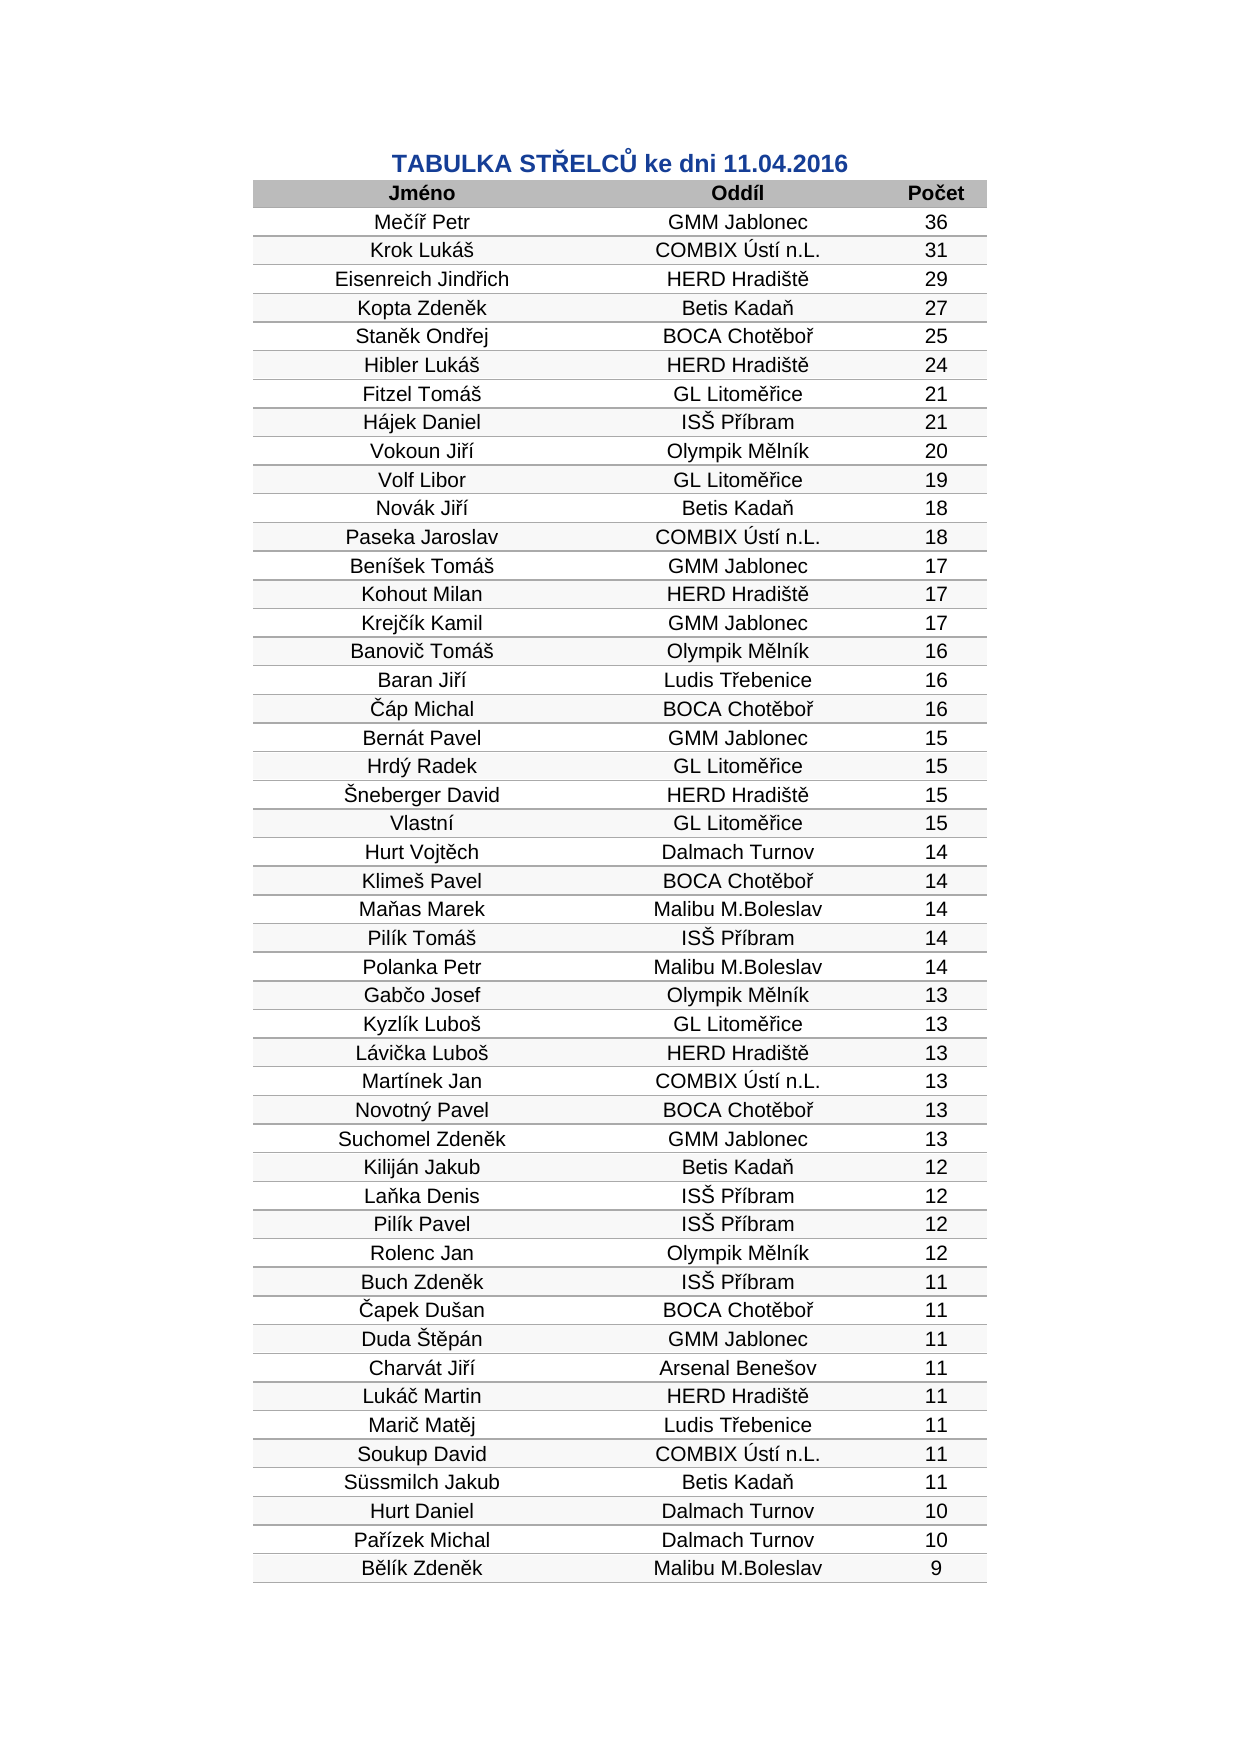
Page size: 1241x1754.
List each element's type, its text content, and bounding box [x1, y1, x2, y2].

table_cell 14 [885, 867, 987, 894]
table_cell ISŠ Příbram [591, 1182, 885, 1209]
table_cell Betis Kadaň [591, 294, 885, 321]
table_cell 12 [885, 1154, 987, 1181]
table_cell 13 [885, 1010, 987, 1037]
table_cell Pařízek Michal [253, 1526, 591, 1553]
table_cell 10 [885, 1497, 987, 1524]
table_cell Vlastní [253, 810, 591, 837]
table_cell Soukup David [253, 1440, 591, 1467]
table_cell Eisenreich Jindřich [253, 265, 591, 292]
table_cell 19 [885, 466, 987, 493]
table_cell Duda Štěpán [253, 1325, 591, 1352]
table_cell 13 [885, 1125, 987, 1152]
table_cell Krejčík Kamil [253, 609, 591, 636]
table_cell COMBIX Ústí n.L. [591, 237, 885, 264]
table_cell 21 [885, 409, 987, 436]
table_cell Klimeš Pavel [253, 867, 591, 894]
table_cell 10 [885, 1526, 987, 1553]
table_cell Suchomel Zdeněk [253, 1125, 591, 1152]
table_cell 36 [885, 208, 987, 235]
table_cell Baran Jiří [253, 666, 591, 693]
table_cell 11 [885, 1411, 987, 1438]
table_cell ISŠ Příbram [591, 409, 885, 436]
table_cell Kiliján Jakub [253, 1154, 591, 1181]
table_cell 11 [885, 1297, 987, 1324]
table_cell HERD Hradiště [591, 581, 885, 608]
table_cell GL Litoměřice [591, 753, 885, 779]
table_cell 21 [885, 380, 987, 407]
table_cell Počet [885, 180, 987, 207]
table_cell Hibler Lukáš [253, 351, 591, 378]
table_cell Laňka Denis [253, 1182, 591, 1209]
table_cell 14 [885, 953, 987, 980]
table_cell GMM Jablonec [591, 1325, 885, 1352]
table_cell Dalmach Turnov [591, 838, 885, 865]
table_cell 25 [885, 323, 987, 350]
table_cell Mečíř Petr [253, 208, 591, 235]
table_cell HERD Hradiště [591, 1383, 885, 1410]
table_cell Bernát Pavel [253, 724, 591, 751]
table_cell 13 [885, 1039, 987, 1066]
table_cell COMBIX Ústí n.L. [591, 523, 885, 550]
table_cell 24 [885, 351, 987, 378]
table_cell Betis Kadaň [591, 495, 885, 522]
table_cell Kyzlík Luboš [253, 1010, 591, 1037]
table_cell Hájek Daniel [253, 409, 591, 436]
table_cell 14 [885, 896, 987, 923]
table_cell Lukáč Martin [253, 1383, 591, 1410]
table_cell GMM Jablonec [591, 208, 885, 235]
table_cell Bělík Zdeněk [253, 1555, 591, 1582]
table_cell Hrdý Radek [253, 753, 591, 779]
table_cell 13 [885, 982, 987, 1009]
table_cell Novotný Pavel [253, 1096, 591, 1123]
table_cell 15 [885, 724, 987, 751]
table_cell Šneberger David [253, 781, 591, 808]
table_cell ISŠ Příbram [591, 1211, 885, 1238]
table_cell Malibu M.Boleslav [591, 953, 885, 980]
table_cell BOCA Chotěboř [591, 1297, 885, 1324]
table_cell Dalmach Turnov [591, 1497, 885, 1524]
table_cell 12 [885, 1211, 987, 1238]
table_cell 17 [885, 609, 987, 636]
table_cell 27 [885, 294, 987, 321]
table_cell Krok Lukáš [253, 237, 591, 264]
table_cell HERD Hradiště [591, 351, 885, 378]
table_cell Maňas Marek [253, 896, 591, 923]
table_cell 9 [885, 1555, 987, 1582]
table_cell GL Litoměřice [591, 466, 885, 493]
table_cell Olympik Mělník [591, 1239, 885, 1266]
table_cell Martínek Jan [253, 1068, 591, 1094]
table_cell Jméno [253, 180, 591, 207]
table_cell 11 [885, 1354, 987, 1381]
table_cell 16 [885, 695, 987, 722]
table_cell 15 [885, 781, 987, 808]
table_cell GMM Jablonec [591, 609, 885, 636]
table_cell 11 [885, 1268, 987, 1295]
table_cell 12 [885, 1182, 987, 1209]
table_cell Čapek Dušan [253, 1297, 591, 1324]
table_cell Rolenc Jan [253, 1239, 591, 1266]
table_cell Malibu M.Boleslav [591, 896, 885, 923]
table_cell Hurt Daniel [253, 1497, 591, 1524]
table_cell Beníšek Tomáš [253, 552, 591, 579]
table_cell Olympik Mělník [591, 982, 885, 1009]
table_cell Vokoun Jiří [253, 437, 591, 464]
table_cell Charvát Jiří [253, 1354, 591, 1381]
table_cell Lávička Luboš [253, 1039, 591, 1066]
table_cell GMM Jablonec [591, 724, 885, 751]
table_cell 11 [885, 1469, 987, 1496]
table_cell Hurt Vojtěch [253, 838, 591, 865]
table_cell 20 [885, 437, 987, 464]
table_cell Novák Jiří [253, 495, 591, 522]
table_cell 13 [885, 1068, 987, 1094]
table_cell HERD Hradiště [591, 1039, 885, 1066]
table_cell 11 [885, 1440, 987, 1467]
table_cell Ludis Třebenice [591, 666, 885, 693]
table_cell GMM Jablonec [591, 552, 885, 579]
table_cell COMBIX Ústí n.L. [591, 1068, 885, 1094]
table_cell Olympik Mělník [591, 638, 885, 665]
table_cell Oddíl [591, 180, 885, 207]
table_cell Fitzel Tomáš [253, 380, 591, 407]
table_cell Pilík Tomáš [253, 924, 591, 951]
table_cell GL Litoměřice [591, 810, 885, 837]
table_cell 29 [885, 265, 987, 292]
table_cell 13 [885, 1096, 987, 1123]
table_cell 14 [885, 838, 987, 865]
table_cell Süssmilch Jakub [253, 1469, 591, 1496]
table_cell Banovič Tomáš [253, 638, 591, 665]
table_cell 18 [885, 495, 987, 522]
table_cell HERD Hradiště [591, 265, 885, 292]
table_cell 31 [885, 237, 987, 264]
table_cell Dalmach Turnov [591, 1526, 885, 1553]
table_cell Arsenal Benešov [591, 1354, 885, 1381]
table_cell Malibu M.Boleslav [591, 1555, 885, 1582]
table_cell 14 [885, 924, 987, 951]
table_cell Betis Kadaň [591, 1154, 885, 1181]
table_cell Volf Libor [253, 466, 591, 493]
table_cell GL Litoměřice [591, 1010, 885, 1037]
table_cell Olympik Mělník [591, 437, 885, 464]
table_cell Čáp Michal [253, 695, 591, 722]
table_cell Gabčo Josef [253, 982, 591, 1009]
table_cell Pilík Pavel [253, 1211, 591, 1238]
table_cell Ludis Třebenice [591, 1411, 885, 1438]
table_cell 15 [885, 753, 987, 779]
table_cell ISŠ Příbram [591, 1268, 885, 1295]
table_cell Buch Zdeněk [253, 1268, 591, 1295]
table_cell Kopta Zdeněk [253, 294, 591, 321]
table_cell 18 [885, 523, 987, 550]
table_header TABULKA STŘELCŮ ke dni 11.04.2016 [253, 148, 987, 179]
table_cell HERD Hradiště [591, 781, 885, 808]
table_cell Marič Matěj [253, 1411, 591, 1438]
table_cell Paseka Jaroslav [253, 523, 591, 550]
table_cell 12 [885, 1239, 987, 1266]
table_cell 17 [885, 552, 987, 579]
table_cell COMBIX Ústí n.L. [591, 1440, 885, 1467]
table_cell Betis Kadaň [591, 1469, 885, 1496]
table_cell Polanka Petr [253, 953, 591, 980]
table_cell 15 [885, 810, 987, 837]
table_cell Kohout Milan [253, 581, 591, 608]
table_cell 16 [885, 638, 987, 665]
table_cell ISŠ Příbram [591, 924, 885, 951]
table_cell BOCA Chotěboř [591, 1096, 885, 1123]
table_cell 11 [885, 1383, 987, 1410]
table_cell Staněk Ondřej [253, 323, 591, 350]
table_cell BOCA Chotěboř [591, 867, 885, 894]
table_cell GMM Jablonec [591, 1125, 885, 1152]
table_cell 11 [885, 1325, 987, 1352]
table_cell 17 [885, 581, 987, 608]
table_cell 16 [885, 666, 987, 693]
table_cell BOCA Chotěboř [591, 323, 885, 350]
table_cell BOCA Chotěboř [591, 695, 885, 722]
table_cell GL Litoměřice [591, 380, 885, 407]
